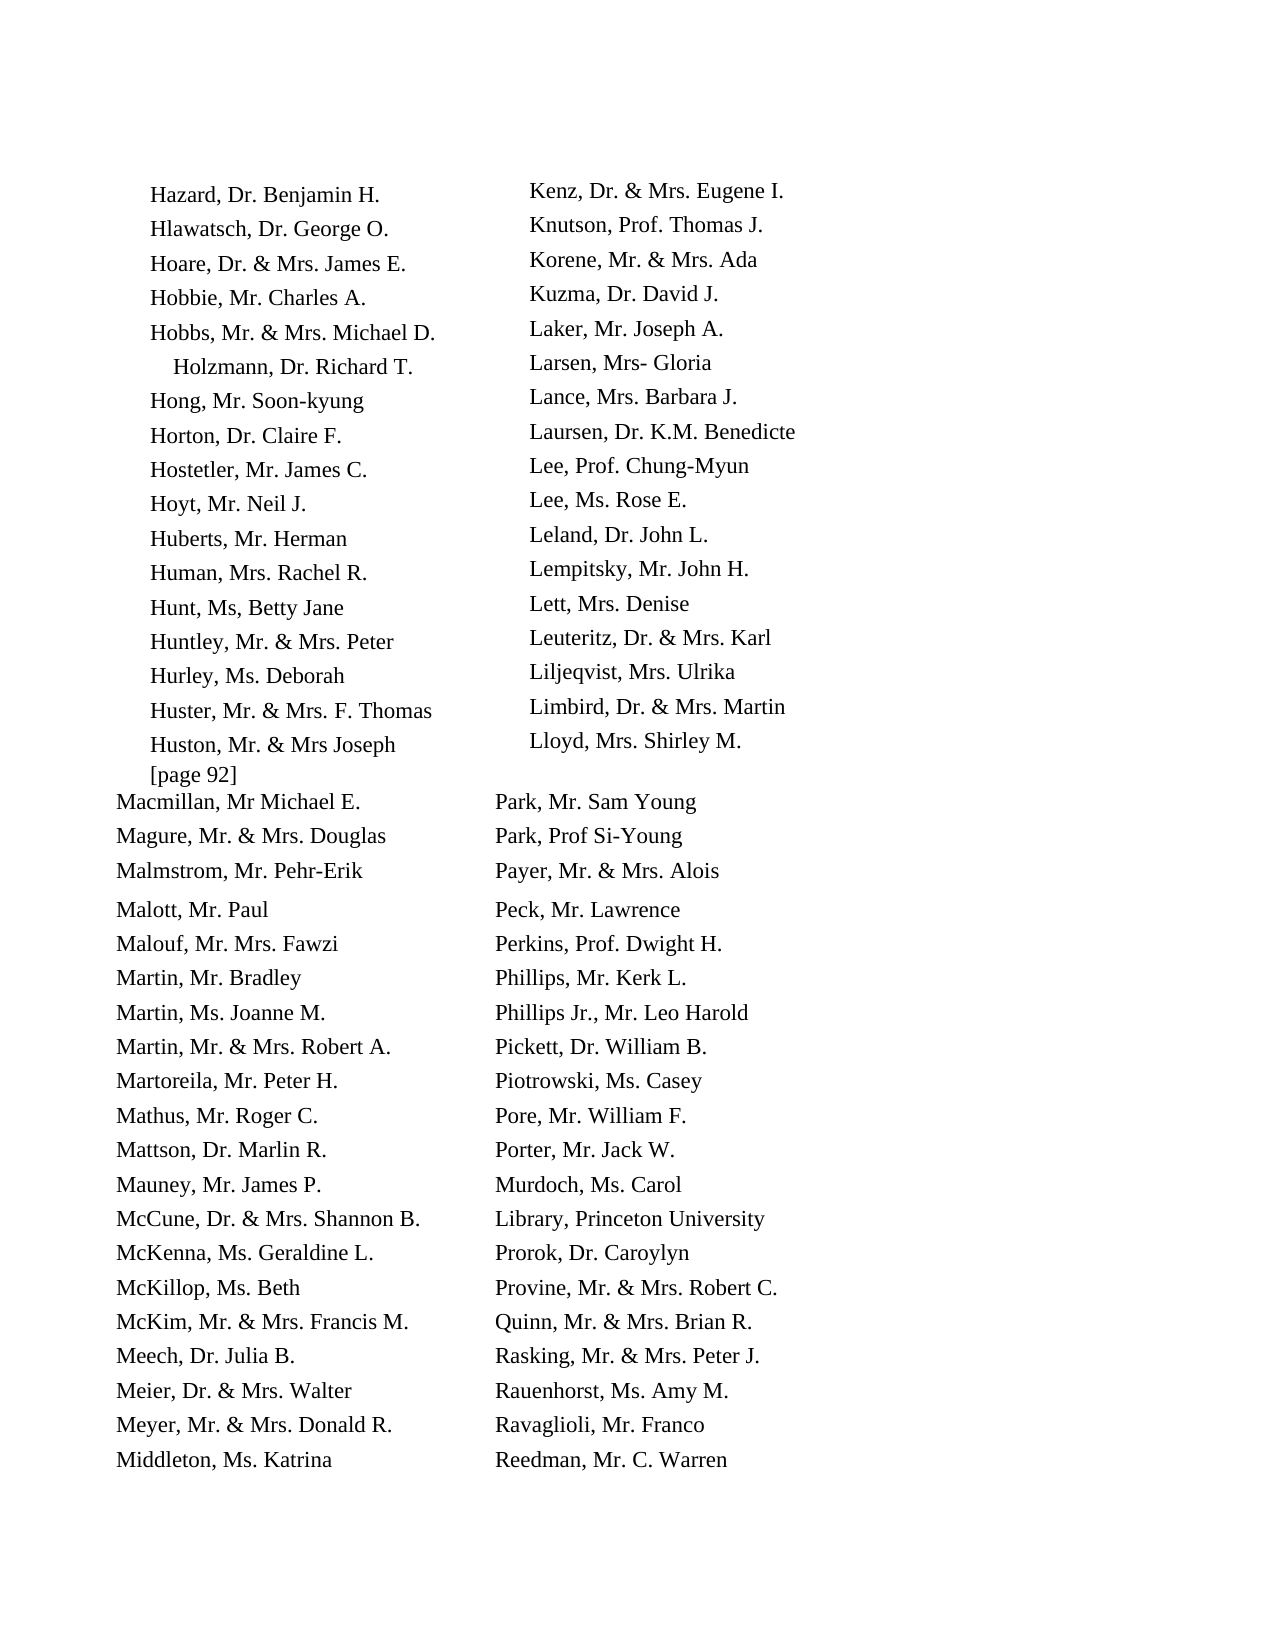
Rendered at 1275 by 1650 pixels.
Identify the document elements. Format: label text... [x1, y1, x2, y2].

table_cell Mattson, Dr. Marlin R. [105, 1136, 484, 1171]
table_cell Lance, Mrs. Barbara J. [519, 384, 967, 418]
table_cell Reedman, Mr. C. Warren [485, 1446, 932, 1480]
table_cell Limbird, Dr. & Mrs. Martin [519, 693, 967, 727]
table_cell McKenna, Ms. Geraldine L. [105, 1240, 484, 1274]
table_cell Rasking, Mr. & Mrs. Peter J. [485, 1343, 932, 1377]
table_cell Middleton, Ms. Katrina [105, 1446, 484, 1480]
table_cell Huntley, Mr. & Mrs. Peter [140, 624, 519, 658]
table_cell Hurley, Ms. Deborah [140, 659, 519, 693]
table_cell Lloyd, Mrs. Shirley M. [519, 727, 967, 762]
table_cell Martin, Ms. Joanne M. [105, 999, 484, 1033]
table_cell Human, Mrs. Rachel R. [140, 555, 519, 590]
table_cell Library, Princeton University [485, 1205, 932, 1239]
text [page 92] [150, 762, 1125, 788]
table_cell Lempitsky, Mr. John H. [519, 555, 967, 590]
table_cell Hostetler, Mr. James C. [140, 452, 519, 487]
table_cell Payer, Mr. & Mrs. Alois [485, 857, 932, 896]
table_cell Hobbie, Mr. Charles A. [140, 280, 519, 315]
table_cell Huberts, Mr. Herman [140, 521, 519, 555]
table_cell Kuzma, Dr. David J. [519, 280, 967, 315]
table_cell Porter, Mr. Jack W. [485, 1136, 932, 1171]
table_cell Kenz, Dr. & Mrs. Eugene I. [519, 177, 967, 212]
table_cell McKillop, Ms. Beth [105, 1274, 484, 1308]
table_cell Meech, Dr. Julia B. [105, 1343, 484, 1377]
table_cell Meyer, Mr. & Mrs. Donald R. [105, 1411, 484, 1446]
table_cell Murdoch, Ms. Carol [485, 1171, 932, 1205]
table_cell Hoare, Dr. & Mrs. James E. [140, 246, 519, 280]
table_cell Rauenhorst, Ms. Amy M. [485, 1377, 932, 1411]
table_cell Malott, Mr. Paul [105, 896, 484, 930]
table_cell McKim, Mr. & Mrs. Francis M. [105, 1308, 484, 1343]
table_cell Pore, Mr. William F. [485, 1102, 932, 1136]
table_cell Liljeqvist, Mrs. Ulrika [519, 659, 967, 693]
table_cell Hunt, Ms, Betty Jane [140, 590, 519, 624]
table_cell Lett, Mrs. Denise [519, 590, 967, 624]
table_cell Martin, Mr. & Mrs. Robert A. [105, 1033, 484, 1068]
table_cell Pickett, Dr. William B. [485, 1033, 932, 1068]
table_cell Provine, Mr. & Mrs. Robert C. [485, 1274, 932, 1308]
table_cell Lee, Ms. Rose E. [519, 487, 967, 521]
table_cell Park, Prof Si-Young [485, 822, 932, 857]
table_cell Huster, Mr. & Mrs. F. Thomas [140, 693, 519, 727]
table_cell Hlawatsch, Dr. George O. [140, 212, 519, 246]
table_cell Meier, Dr. & Mrs. Walter [105, 1377, 484, 1411]
table_header Macmillan, Mr Michael E. [105, 788, 484, 822]
table_cell Prorok, Dr. Caroylyn [485, 1240, 932, 1274]
table_cell Perkins, Prof. Dwight H. [485, 930, 932, 964]
table_cell Larsen, Mrs- Gloria [519, 349, 967, 383]
table_cell Korene, Mr. & Mrs. Ada [519, 246, 967, 280]
table_cell Phillips, Mr. Kerk L. [485, 965, 932, 999]
table_cell Mauney, Mr. James P. [105, 1171, 484, 1205]
table_cell Quinn, Mr. & Mrs. Brian R. [485, 1308, 932, 1343]
table_cell Hong, Mr. Soon-kyung [140, 384, 519, 418]
table_cell Ravaglioli, Mr. Franco [485, 1411, 932, 1446]
table_cell Leland, Dr. John L. [519, 521, 967, 555]
table_cell Hobbs, Mr. & Mrs. Michael D. [140, 315, 519, 349]
table_cell Laursen, Dr. K.M. Benedicte [519, 418, 967, 452]
table_cell Mathus, Mr. Roger C. [105, 1102, 484, 1136]
table_cell Hoyt, Mr. Neil J. [140, 487, 519, 521]
table_cell Holzmann, Dr. Richard T. [140, 349, 519, 383]
table_cell Leuteritz, Dr. & Mrs. Karl [519, 624, 967, 658]
table_header Park, Mr. Sam Young [485, 788, 932, 822]
table_cell McCune, Dr. & Mrs. Shannon B. [105, 1205, 484, 1239]
table_cell Laker, Mr. Joseph A. [519, 315, 967, 349]
table_cell Martin, Mr. Bradley [105, 965, 484, 999]
table_cell Peck, Mr. Lawrence [485, 896, 932, 930]
table_cell Huston, Mr. & Mrs Joseph [140, 727, 519, 762]
table_cell Horton, Dr. Claire F. [140, 418, 519, 452]
table_cell Malmstrom, Mr. Pehr-Erik [105, 857, 484, 896]
table_cell Phillips Jr., Mr. Leo Harold [485, 999, 932, 1033]
table_cell Knutson, Prof. Thomas J. [519, 212, 967, 246]
table_cell Piotrowski, Ms. Casey [485, 1068, 932, 1102]
table_cell Magure, Mr. & Mrs. Douglas [105, 822, 484, 857]
table_cell Hazard, Dr. Benjamin H. [140, 177, 519, 212]
table_cell Lee, Prof. Chung-Myun [519, 452, 967, 487]
table_cell Malouf, Mr. Mrs. Fawzi [105, 930, 484, 964]
table_cell Martoreila, Mr. Peter H. [105, 1068, 484, 1102]
